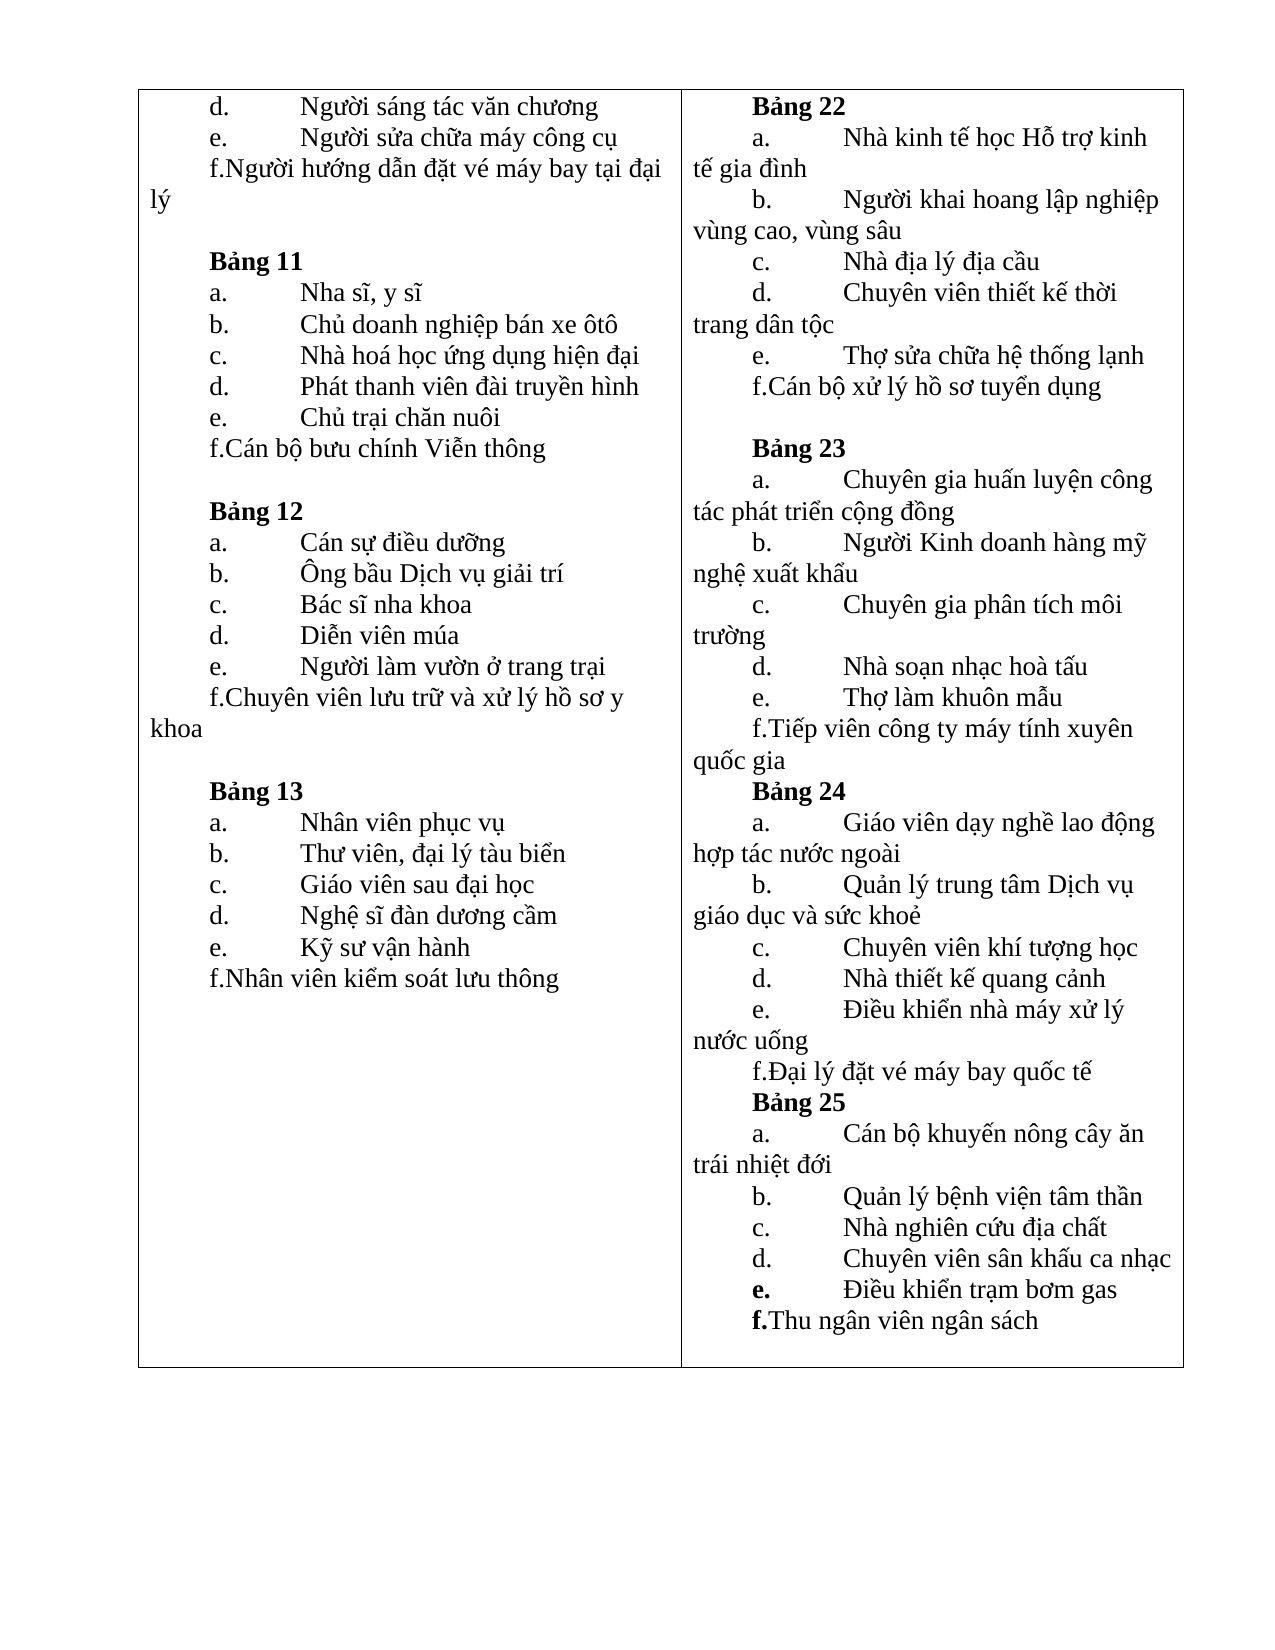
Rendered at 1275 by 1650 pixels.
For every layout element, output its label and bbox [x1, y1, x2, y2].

table_header [682, 90, 1183, 1367]
table_header [139, 90, 681, 1367]
